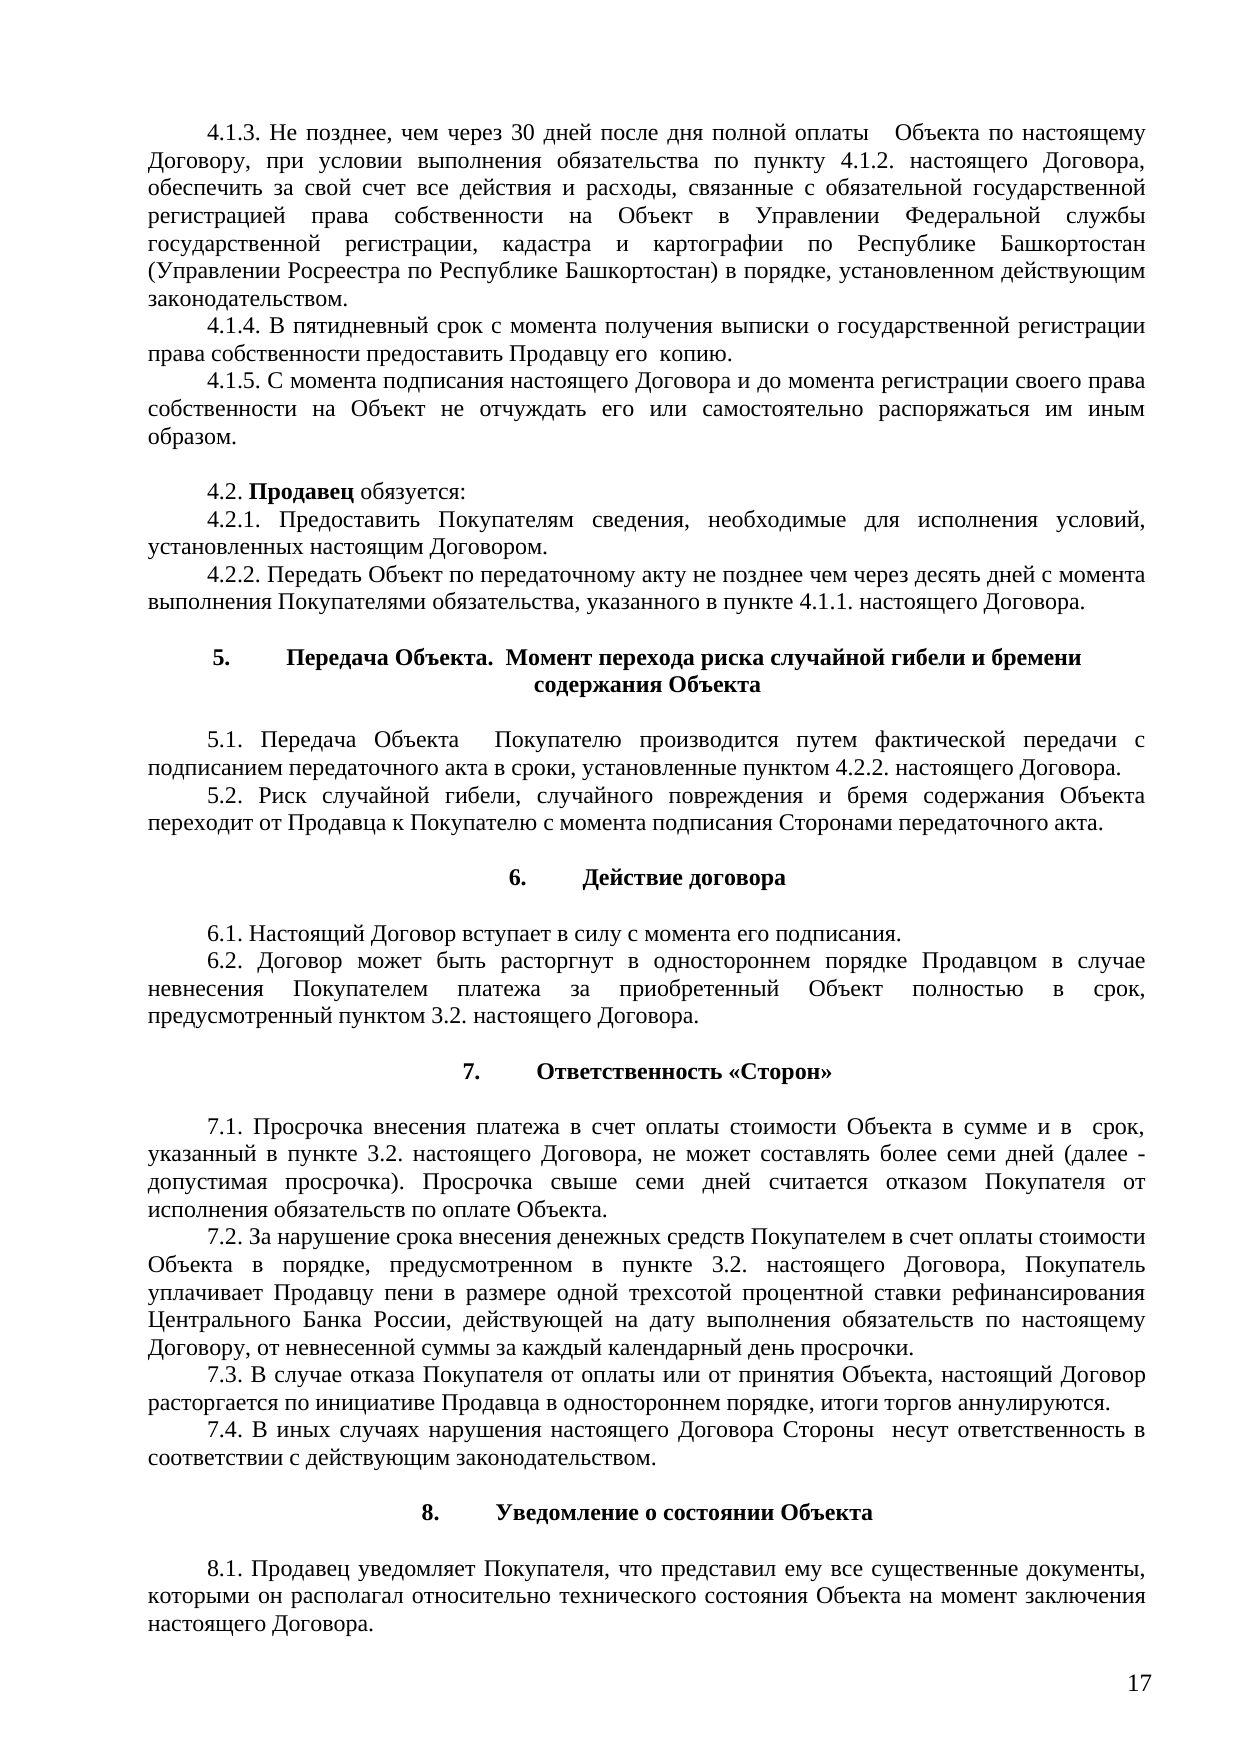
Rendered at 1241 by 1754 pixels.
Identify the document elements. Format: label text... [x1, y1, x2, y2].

text 4.1.3. Не позднее, чем через 30 дней после дня полной оплаты Объекта по настоящему Договору, при условии выполнения обязательства по пункту 4.1.2. настоящего Договора, обеспечить за свой счет все действия и расходы, связанные с обязательной государственной регистрацией права собственности на Объект в Управлении Федеральной службы государственной регистрации, кадастра и картографии по Республике Башкортостан (Управлении Росреестра по Республике Башкортостан) в порядке, установленном действующим законодательством. [148, 118, 1147, 311]
text 6.2. Договор может быть расторгнут в одностороннем порядке Продавцом в случае невнесения Покупателем платежа за приобретенный Объект полностью в срок, предусмотренный пунктом 3.2. настоящего Договора. [148, 946, 1147, 1029]
list Уведомление о состоянии Объекта [148, 1498, 1147, 1526]
list Действие договора [148, 863, 1147, 891]
text 5.2. Риск случайной гибели, случайного повреждения и бремя содержания Объекта переходит от Продавца к Покупателю с момента подписания Сторонами передаточного акта. [148, 781, 1147, 836]
text 4.1.5. С момента подписания настоящего Договора и до момента регистрации своего права собственности на Объект не отчуждать его или самостоятельно распоряжаться им иным образом. [148, 367, 1147, 449]
text 4.1.4. В пятидневный срок с момента получения выписки о государственной регистрации права собственности предоставить Продавцу его копию. [148, 311, 1147, 367]
list Передача Объекта. Момент перехода риска случайной гибели и бремени содержания Объекта [148, 643, 1147, 698]
text 7.2. За нарушение срока внесения денежных средств Покупателем в счет оплаты стоимости Объекта в порядке, предусмотренном в пункте 3.2. настоящего Договора, Покупатель уплачивает Продавцу пени в размере одной трехсотой процентной ставки рефинансирования Центрального Банка России, действующей на дату выполнения обязательств по настоящему Договору, от невнесенной суммы за каждый календарный день просрочки. [148, 1222, 1147, 1360]
text 7.1. Просрочка внесения платежа в счет оплаты стоимости Объекта в сумме и в срок, указанный в пункте 3.2. настоящего Договора, не может составлять более семи дней (далее - допустимая просрочка). Просрочка свыше семи дней считается отказом Покупателя от исполнения обязательств по оплате Объекта. [148, 1112, 1147, 1222]
text 7.3. В случае отказа Покупателя от оплаты или от принятия Объекта, настоящий Договор расторгается по инициативе Продавца в одностороннем порядке, итоги торгов аннулируются. [148, 1360, 1147, 1416]
text 7.4. В иных случаях нарушения настоящего Договора Стороны несут ответственность в соответствии с действующим законодательством. [148, 1416, 1147, 1471]
text 4.2.2. Передать Объект по передаточному акту не позднее чем через десять дней с момента выполнения Покупателями обязательства, указанного в пункте 4.1.1. настоящего Договора. [148, 560, 1147, 615]
text 8.1. Продавец уведомляет Покупателя, что представил ему все существенные документы, которыми он располагал относительно технического состояния Объекта на момент заключения настоящего Договора. [148, 1553, 1147, 1636]
list Ответственность «Сторон» [148, 1057, 1147, 1084]
text 4.2.1. Предоставить Покупателям сведения, необходимые для исполнения условий, установленных настоящим Договором. [148, 504, 1147, 560]
text 4.2. Продавец обязуется: [148, 477, 1147, 504]
text 5.1. Передача Объекта Покупателю производится путем фактической передачи с подписанием передаточного акта в сроки, установленные пунктом 4.2.2. настоящего Договора. [148, 725, 1147, 781]
text 6.1. Настоящий Договор вступает в силу с момента его подписания. [148, 919, 1147, 946]
